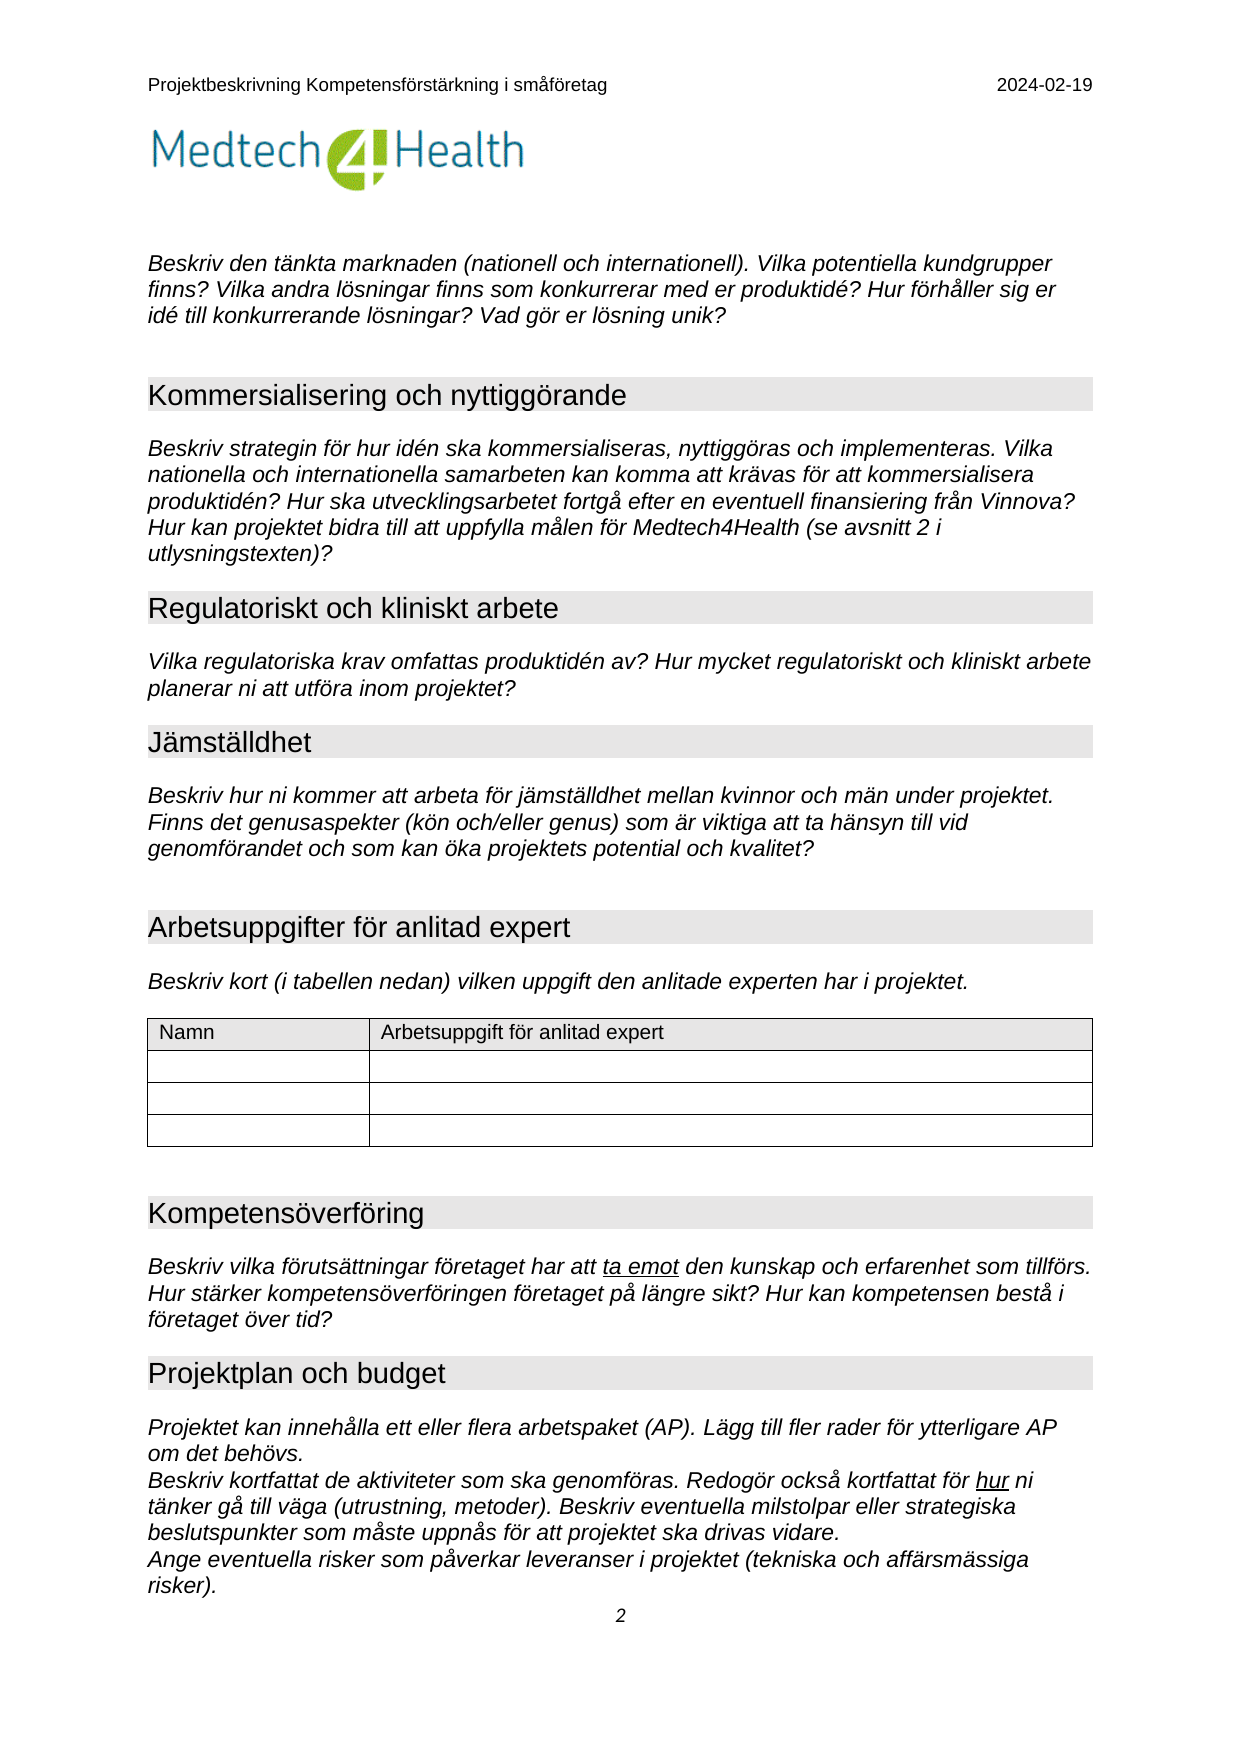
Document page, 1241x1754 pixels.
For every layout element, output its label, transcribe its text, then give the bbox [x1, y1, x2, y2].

table_header Arbetsuppgift för anlitad expert [370, 1019, 1092, 1050]
subtitle Kommersialisering och nyttiggörande [148, 377, 1093, 411]
table_cell [370, 1083, 1092, 1114]
picture [147, 123, 528, 194]
table_cell [148, 1115, 369, 1146]
table_cell [148, 1083, 369, 1114]
text Vilka regulatoriska krav omfattas produktidén av? Hur mycket regulatoriskt och kliniskt arbete planerar ni att utföra inom projektet? [148, 648, 1093, 701]
text Beskriv den tänkta marknaden (nationell och internationell). Vilka potentiella kundgrupper finns? Vilka andra lösningar finns som konkurrerar med er produktidé? Hur förhåller sig er idé till konkurrerande lösningar? Vad gör er lösning unik? [148, 249, 1093, 328]
text Beskriv kort (i tabellen nedan) vilken uppgift den anlitade experten har i projektet. [148, 968, 1093, 994]
text Regulatoriskt och kliniskt arbete [148, 591, 1093, 624]
table_cell [370, 1115, 1092, 1146]
text Ange eventuella risker som påverkar leveranser i projektet (tekniska och affärsmässiga risker). [148, 1546, 1093, 1598]
text Beskriv vilka förutsättningar företaget har att ta emot den kunskap och erfarenhet som tillförs. Hur stärker kompetensöverföringen företaget på längre sikt? Hur kan kompetensen bestå i företaget över tid? [148, 1253, 1093, 1332]
text Jämställdhet [148, 725, 1093, 758]
text Beskriv hur ni kommer att arbeta för jämställdhet mellan kvinnor och män under projektet. Finns det genusaspekter (kön och/eller genus) som är viktiga att ta hänsyn till vid genomförandet och som kan öka projektets potential och kvalitet? [148, 782, 1093, 861]
list Projektplan och budget [148, 1356, 1093, 1390]
table_cell [148, 1051, 369, 1082]
table_cell [370, 1051, 1092, 1082]
text Projektet kan innehålla ett eller flera arbetspaket (AP). Lägg till fler rader för ytterligare AP om det behövs. [148, 1414, 1093, 1467]
subtitle Kompetensöverföring [148, 1196, 1093, 1229]
text Hur kan projektet bidra till att uppfylla målen för Medtech4Health (se avsnitt 2 i utlysningstexten)? [148, 514, 1093, 567]
table_header Namn [148, 1019, 369, 1050]
text Beskriv kortfattat de aktiviteter som ska genomföras. Redogör också kortfattat för hur ni tänker gå till väga (utrustning, metoder). Beskriv eventuella milstolpar eller strategiska beslutspunkter som måste uppnås för att projektet ska drivas vidare. [148, 1467, 1093, 1546]
text Beskriv strategin för hur idén ska kommersialiseras, nyttiggöras och implementeras. Vilka nationella och internationella samarbeten kan komma att krävas för att kommersialisera produktidén? Hur ska utvecklingsarbetet fortgå efter en eventuell finansiering från Vinnova? [148, 435, 1093, 514]
subtitle Arbetsuppgifter för anlitad expert [148, 910, 1093, 944]
